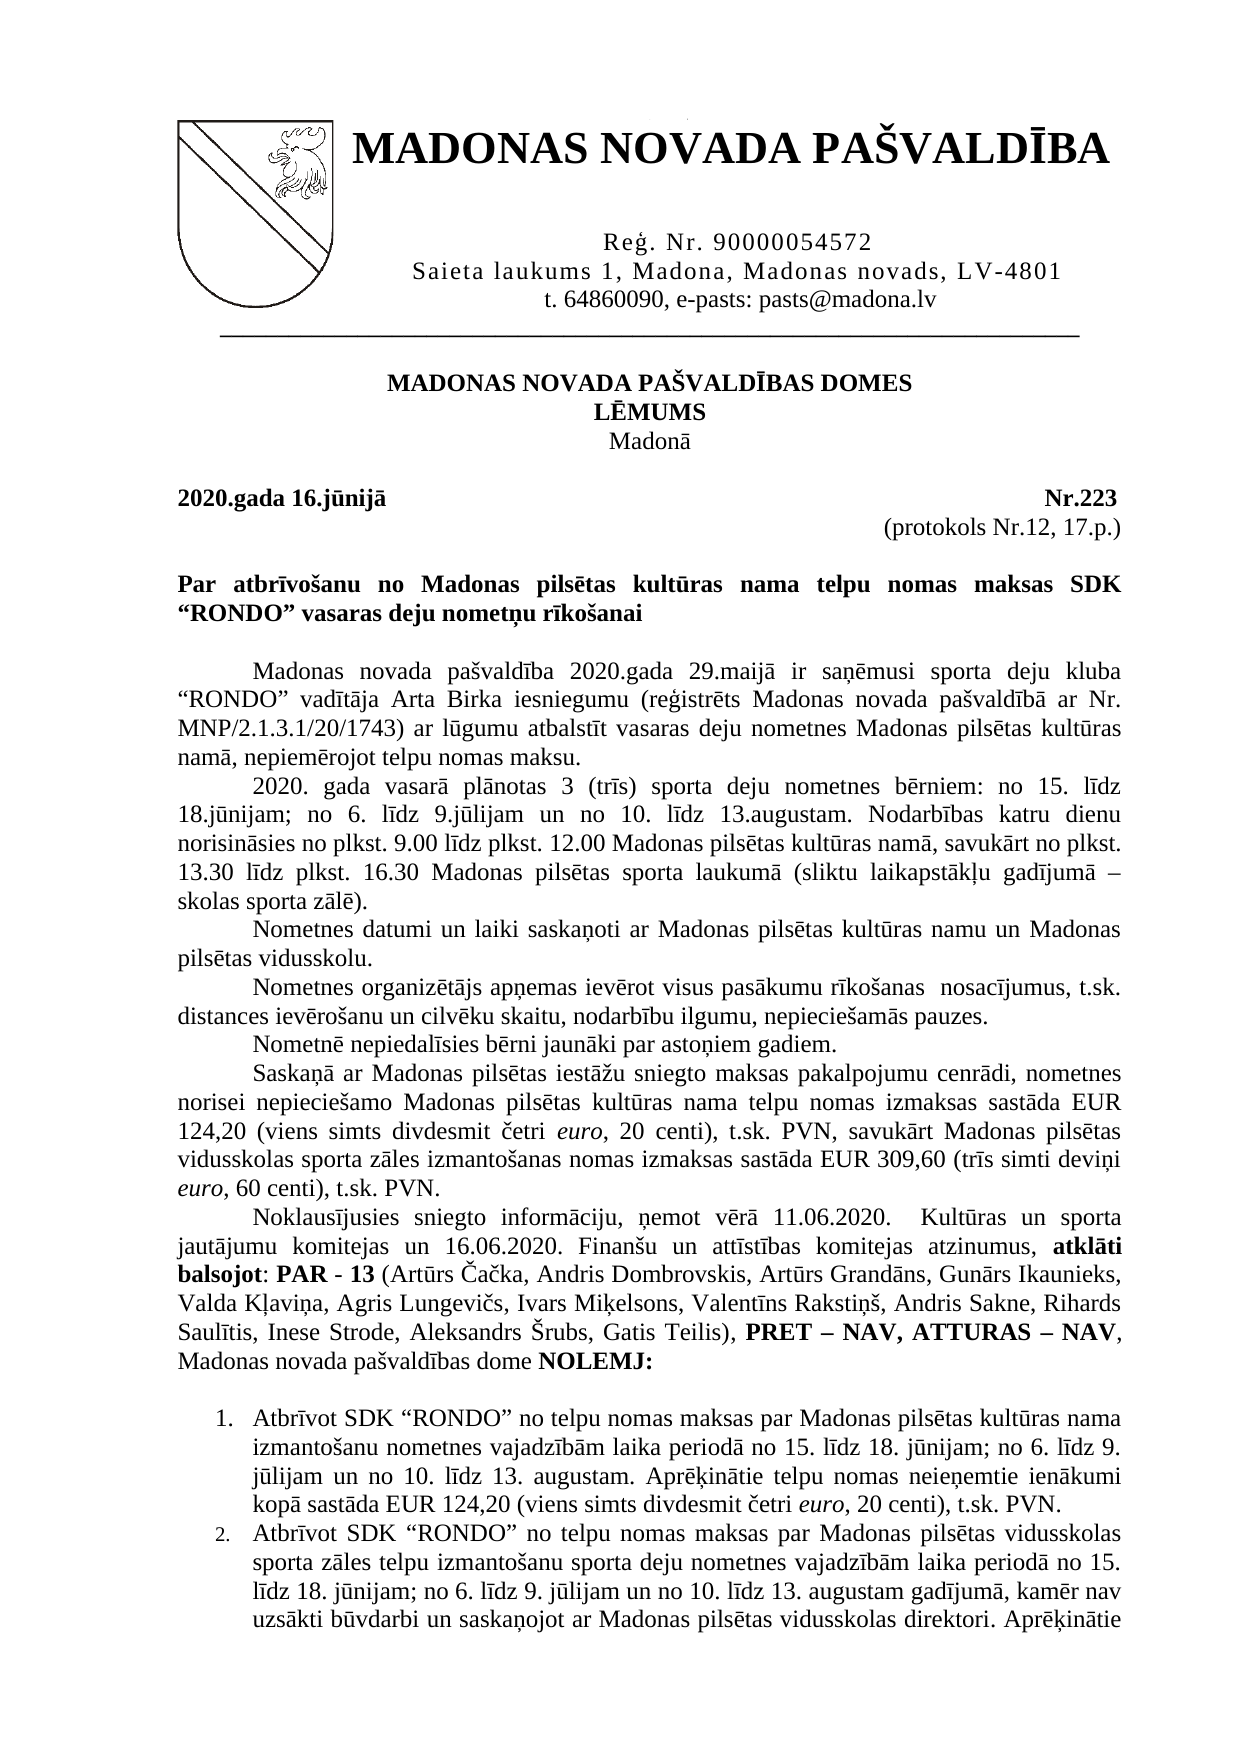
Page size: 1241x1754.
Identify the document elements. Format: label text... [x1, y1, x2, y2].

text MADONAS NOVADA PAŠVALDĪBA [334, 121, 1122, 173]
text Par atbrīvošanu no Madonas pilsētas kultūras nama telpu nomas maksas SDK “RONDO” vasaras deju nometņu rīkošanai [177, 569, 1122, 627]
text 2020.gada 16.jūnijā Nr.223 [177, 483, 1122, 512]
picture [177, 120, 334, 308]
text (protokols Nr.12, 17.p.) [177, 512, 1122, 541]
text Noklausījusies sniegto informāciju, ņemot vērā 11.06.2020. Kultūras un sporta jautājumu komitejas un 16.06.2020. Finanšu un attīstības komitejas atzinumus, atklāti balsojot: PAR - 13 (Artūrs Čačka, Andris Dombrovskis, Artūrs Grandāns, Gunārs Ikaunieks, Valda Kļaviņa, Agris Lungevičs, Ivars Miķelsons, Valentīns Rakstiņš, Andris Sakne, Rihards Saulītis, Inese Strode, Aleksandrs Šrubs, Gatis Teilis), PRET – NAV, ATTURAS – NAV, Madonas novada pašvaldības dome NOLEMJ: [177, 1202, 1122, 1374]
text 2020. gada vasarā plānotas 3 (trīs) sporta deju nometnes bērniem: no 15. līdz 18.jūnijam; no 6. līdz 9.jūlijam un no 10. līdz 13.augustam. Nodarbības katru dienu norisināsies no plkst. 9.00 līdz plkst. 12.00 Madonas pilsētas kultūras namā, savukārt no plkst. 13.30 līdz plkst. 16.30 Madonas pilsētas sporta laukumā (sliktu laikapstākļu gadījumā – skolas sporta zālē). [177, 771, 1122, 914]
text Saieta laukums 1, Madona, Madonas novads, LV-4801 [334, 256, 1122, 284]
text LĒMUMS [177, 397, 1122, 426]
text Madonā [177, 426, 1122, 454]
text Nometnes organizētājs apņemas ievērot visus pasākumu rīkošanas nosacījumus, t.sk. distances ievērošanu un cilvēku skaitu, nodarbību ilgumu, nepieciešamās pauzes. [177, 972, 1122, 1029]
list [215, 1518, 1122, 1633]
text t. 64860090, e-pasts: pasts@madona.lv [177, 284, 1122, 313]
text Madonas novada pašvaldība 2020.gada 29.maijā ir saņēmusi sporta deju kluba “RONDO” vadītāja Arta Birka iesniegumu (reģistrēts Madonas novada pašvaldībā ar Nr. MNP/2.1.3.1/20/1743) ar lūgumu atbalstīt vasaras deju nometnes Madonas pilsētas kultūras namā, nepiemērojot telpu nomas maksu. [177, 656, 1122, 771]
text MADONAS NOVADA PAŠVALDĪBAS DOMES [177, 368, 1122, 397]
text Saskaņā ar Madonas pilsētas iestāžu sniegto maksas pakalpojumu cenrādi, nometnes norisei nepieciešamo Madonas pilsētas kultūras nama telpu nomas izmaksas sastāda EUR 124,20 (viens simts divdesmit četri euro, 20 centi), t.sk. PVN, savukārt Madonas pilsētas vidusskolas sporta zāles izmantošanas nomas izmaksas sastāda EUR 309,60 (trīs simti deviņi euro, 60 centi), t.sk. PVN. [177, 1058, 1122, 1202]
text Nometnē nepiedalīsies bērni jaunāki par astoņiem gadiem. [177, 1029, 1122, 1058]
list Atbrīvot SDK “RONDO” no telpu nomas maksas par Madonas pilsētas kultūras nama izmantošanu nometnes vajadzībām laika periodā no 15. līdz 18. jūnijam; no 6. līdz 9. jūlijam un no 10. līdz 13. augustam. Aprēķinātie telpu nomas neieņemtie ienākumi kopā sastāda EUR 124,20 (viens simts divdesmit četri euro, 20 centi), t.sk. PVN. [215, 1403, 1122, 1518]
text ___________________________________________________________________________ [177, 313, 1122, 339]
text Nometnes datumi un laiki saskaņoti ar Madonas pilsētas kultūras namu un Madonas pilsētas vidusskolu. [177, 914, 1122, 972]
text Reģ. Nr. 90000054572 [334, 227, 1122, 256]
